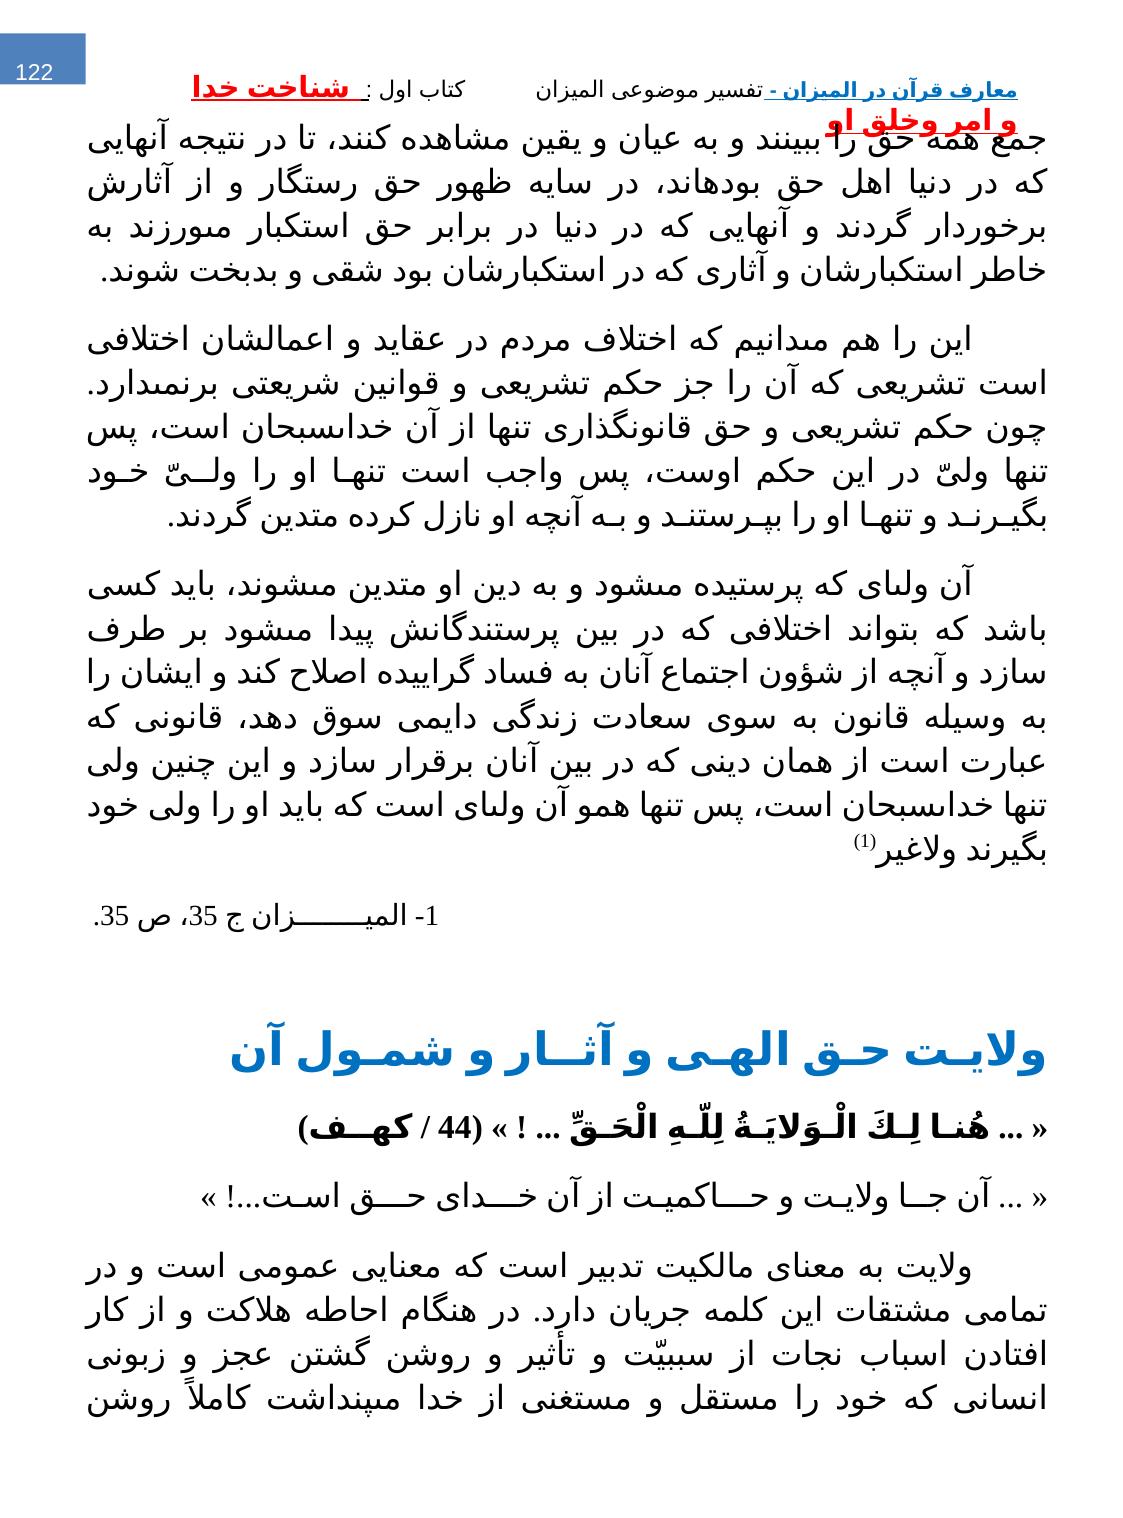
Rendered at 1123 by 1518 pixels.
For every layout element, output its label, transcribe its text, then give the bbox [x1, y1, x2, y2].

text « ... هُنـا لِـكَ الْـوَلايَـةُ لِلّـهِ الْحَـقِّ ... ! » (44 / كهــف) [86, 1108, 1048, 1146]
text آن ولى‏اى كه پرستيده مى‏شود و به دين او متدين مى‏شوند، بايد كسى باشد كه بتواند اختلافى كه در بين پرستندگانش پيدا مى‏شود بر طرف سازد و آنچه از شؤون اجتماع آنان به فساد گراييده اصلاح كند و ايشان را به وسيله قانون به سوى سعادت زندگى دايمى سوق دهد، قانونى كه عبارت است از همان دينى كه در بين آنان برقرار سازد و اين چنين ولى تنها خداى‏سبحان است، پس تنها همو آن ولى‏اى است كه بايد او را ولى خود بگيرند ولاغير(1) [86, 565, 1048, 867]
subtitle ولايـت حـق الهـى و آثــار و شمـول آن [86, 1022, 1048, 1075]
text 1- الميــــــــزان ج 35، ص 35. [86, 898, 1048, 932]
text « ... آن جــا ولايـت و حـــاكميـت از آن خـــداى حـــق اسـت...! » [86, 1177, 1048, 1215]
text اين را هم مى‏دانيم كه اختلاف مردم در عقايد و اعمالشان اختلافى است تشريعى كه آن را جز حكم تشريعى و قوانين شريعتى برنمى‏دارد. چون حكم تشريعى و حق قانونگذارى تنها از آن خداى‏سبحان است، پس تنها ولىّ در اين حكم اوست، پس واجب است تنهـا او را ولــىّ خـود بگيـرنـد و تنهـا او را بپـرستنـد و بـه آن‏چه او نازل كرده متدين گردند. [86, 319, 1048, 534]
